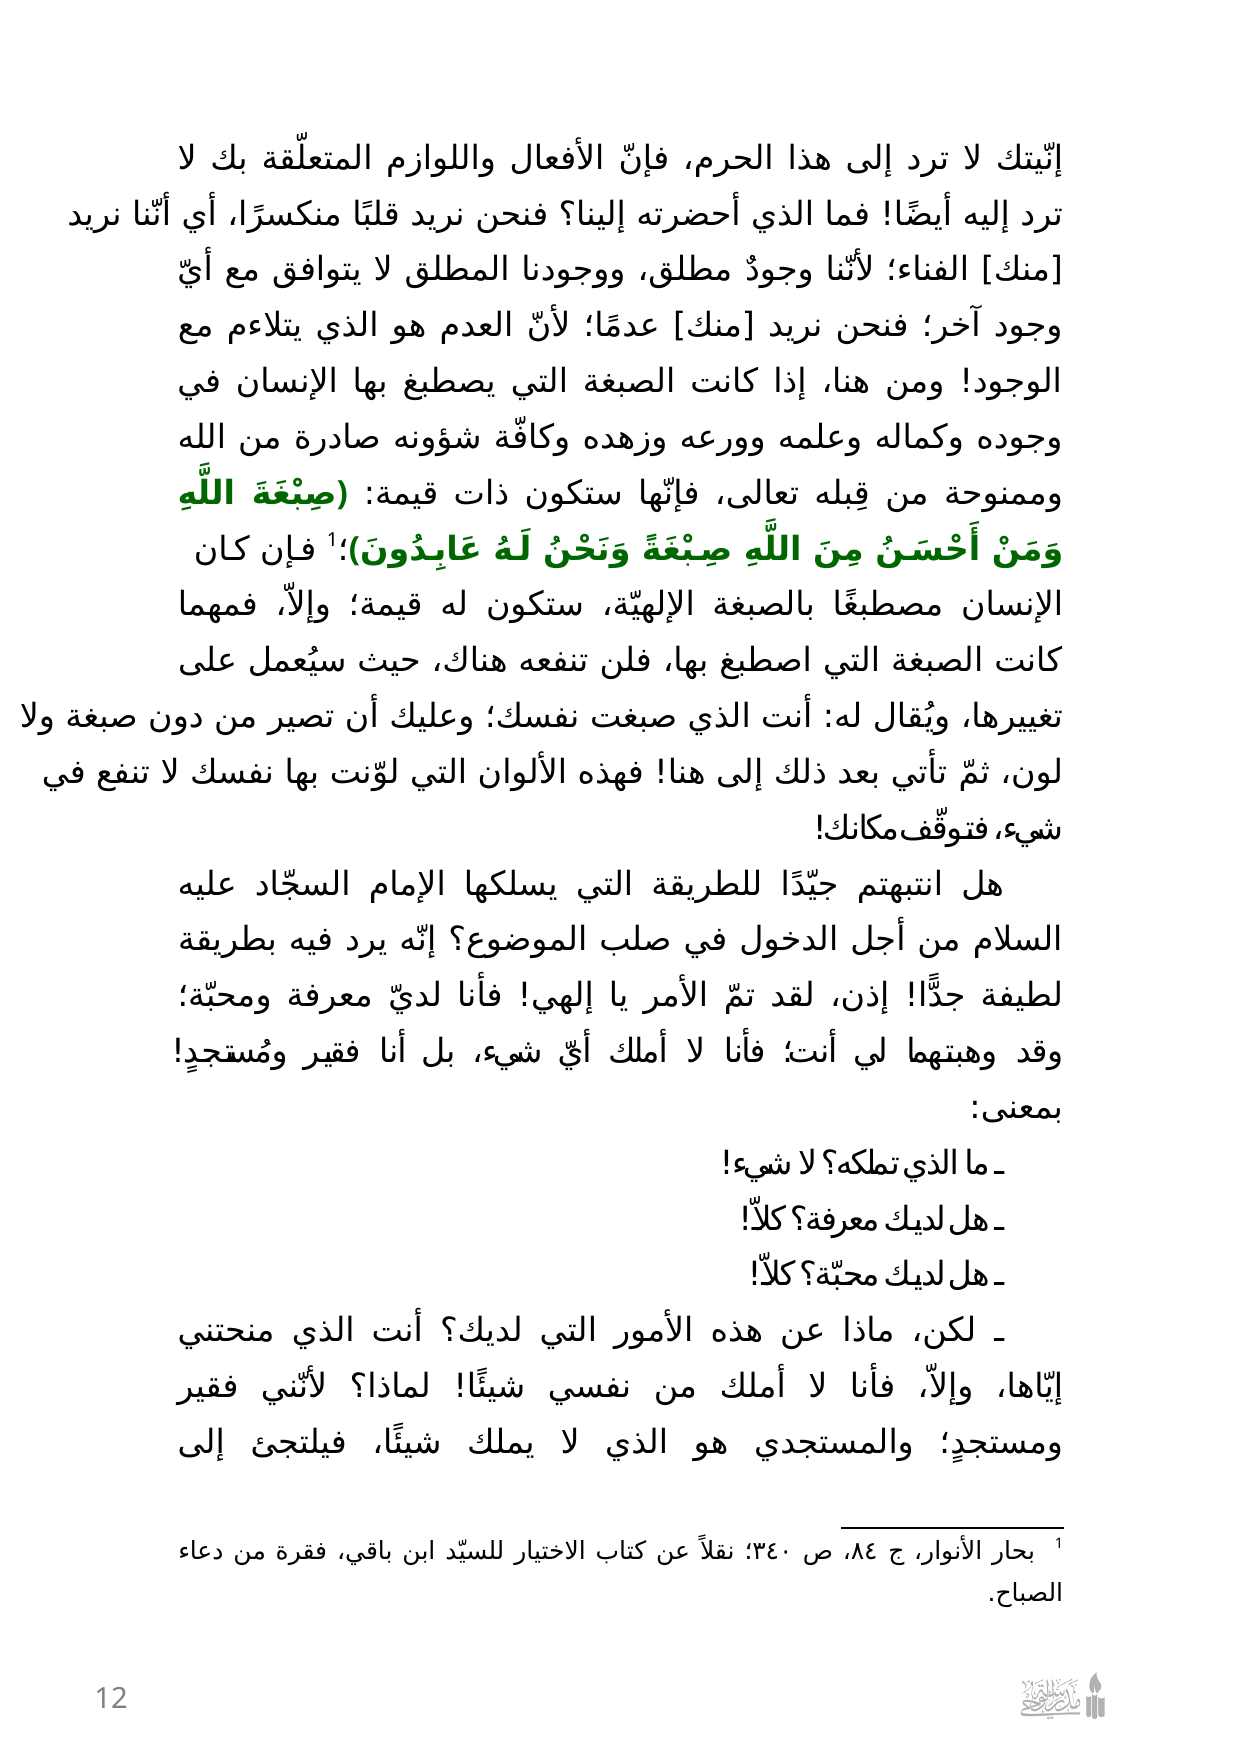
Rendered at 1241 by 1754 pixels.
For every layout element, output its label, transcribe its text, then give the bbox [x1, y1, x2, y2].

text ـ هل لديك محبّة؟ كلاّ! [177, 1252, 1063, 1308]
text ـ هل لديك معرفة؟ كلاّ! [177, 1197, 1063, 1252]
picture [1020, 1672, 1105, 1719]
text ـ ما الذي تملكه؟ لا شيء! [177, 1141, 1063, 1197]
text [177, 136, 1063, 862]
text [177, 1308, 1063, 1476]
text هل انتبهتم جيّدًا للطريقة التي يسلكها الإمام السجّاد عليه السلام من أجل الدخول في صلب الموضوع؟ إنّه يرد فيه بطريقة لطيفة جدًّا! إذن، لقد تمّ الأمر يا إلهي! فأنا لديّ معرفة ومحبّة؛ وقد وهبتهما لي أنت؛ فأنا لا أملك أيّ شيء، بل أنا فقير ومُستجدٍ! بمعنى: [177, 862, 1063, 1141]
